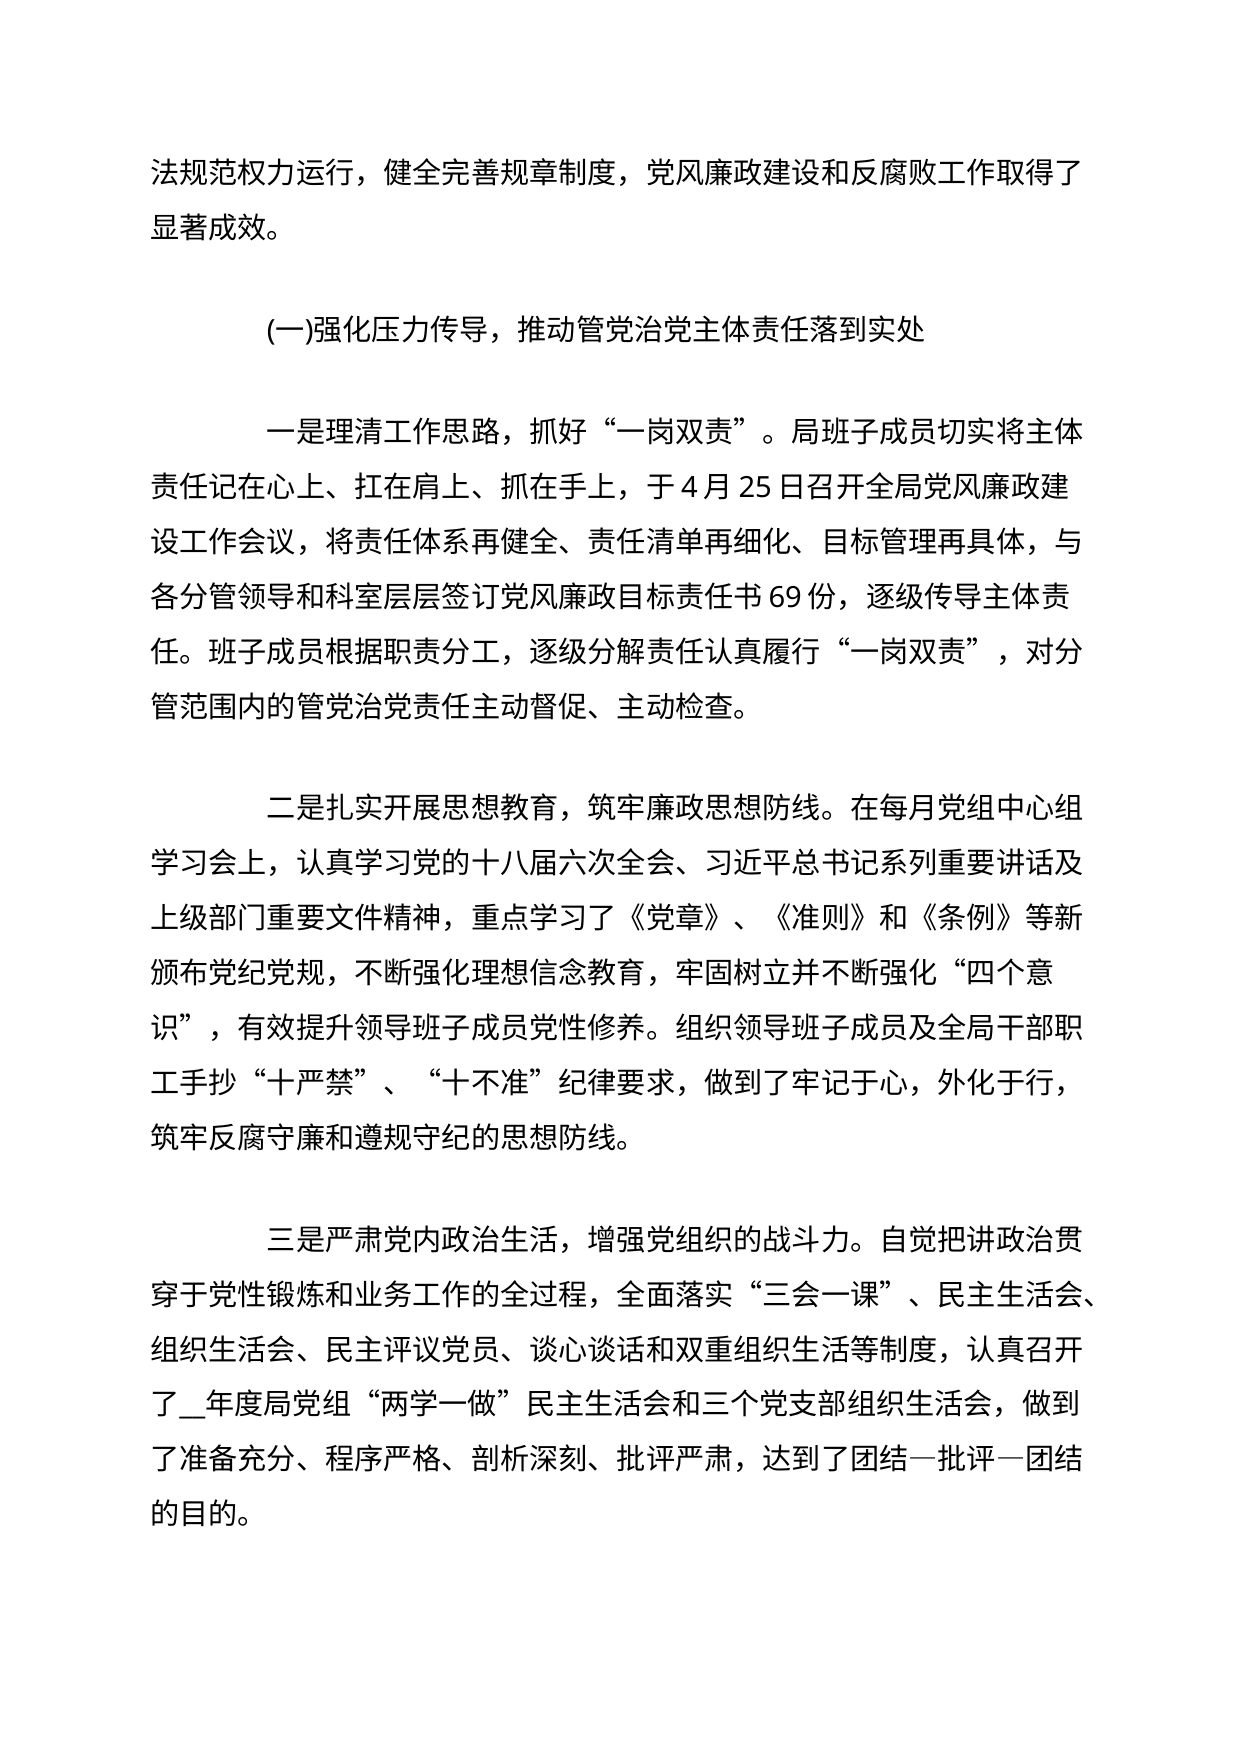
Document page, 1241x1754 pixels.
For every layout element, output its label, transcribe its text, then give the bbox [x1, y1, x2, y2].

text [150, 150, 1090, 247]
text (一)强化压力传导，推动管党治党主体责任落到实处 [150, 307, 1090, 349]
text 一是理清工作思路，抓好“一岗双责”。局班子成员切实将主体责任记在心上、扛在肩上、抓在手上，于4月25日召开全局党风廉政建设工作会议，将责任体系再健全、责任清单再细化、目标管理再具体，与各分管领导和科室层层签订党风廉政目标责任书69份，逐级传导主体责任。班子成员根据职责分工，逐级分解责任认真履行“一岗双责”，对分管范围内的管党治党责任主动督促、主动检查。 [150, 409, 1090, 726]
text 三是严肃党内政治生活，增强党组织的战斗力。自觉把讲政治贯穿于党性锻炼和业务工作的全过程，全面落实“三会一课”、民主生活会、组织生活会、民主评议党员、谈心谈话和双重组织生活等制度，认真召开了__年度局党组“两学一做”民主生活会和三个党支部组织生活会，做到了准备充分、程序严格、剖析深刻、批评严肃，达到了团结—批评—团结的目的。 [150, 1216, 1090, 1533]
text 二是扎实开展思想教育，筑牢廉政思想防线。在每月党组中心组学习会上，认真学习党的十八届六次全会、习近平总书记系列重要讲话及上级部门重要文件精神，重点学习了《党章》、《准则》和《条例》等新颁布党纪党规，不断强化理想信念教育，牢固树立并不断强化“四个意识”，有效提升领导班子成员党性修养。组织领导班子成员及全局干部职工手抄“十严禁”、“十不准”纪律要求，做到了牢记于心，外化于行，筑牢反腐守廉和遵规守纪的思想防线。 [150, 785, 1090, 1157]
